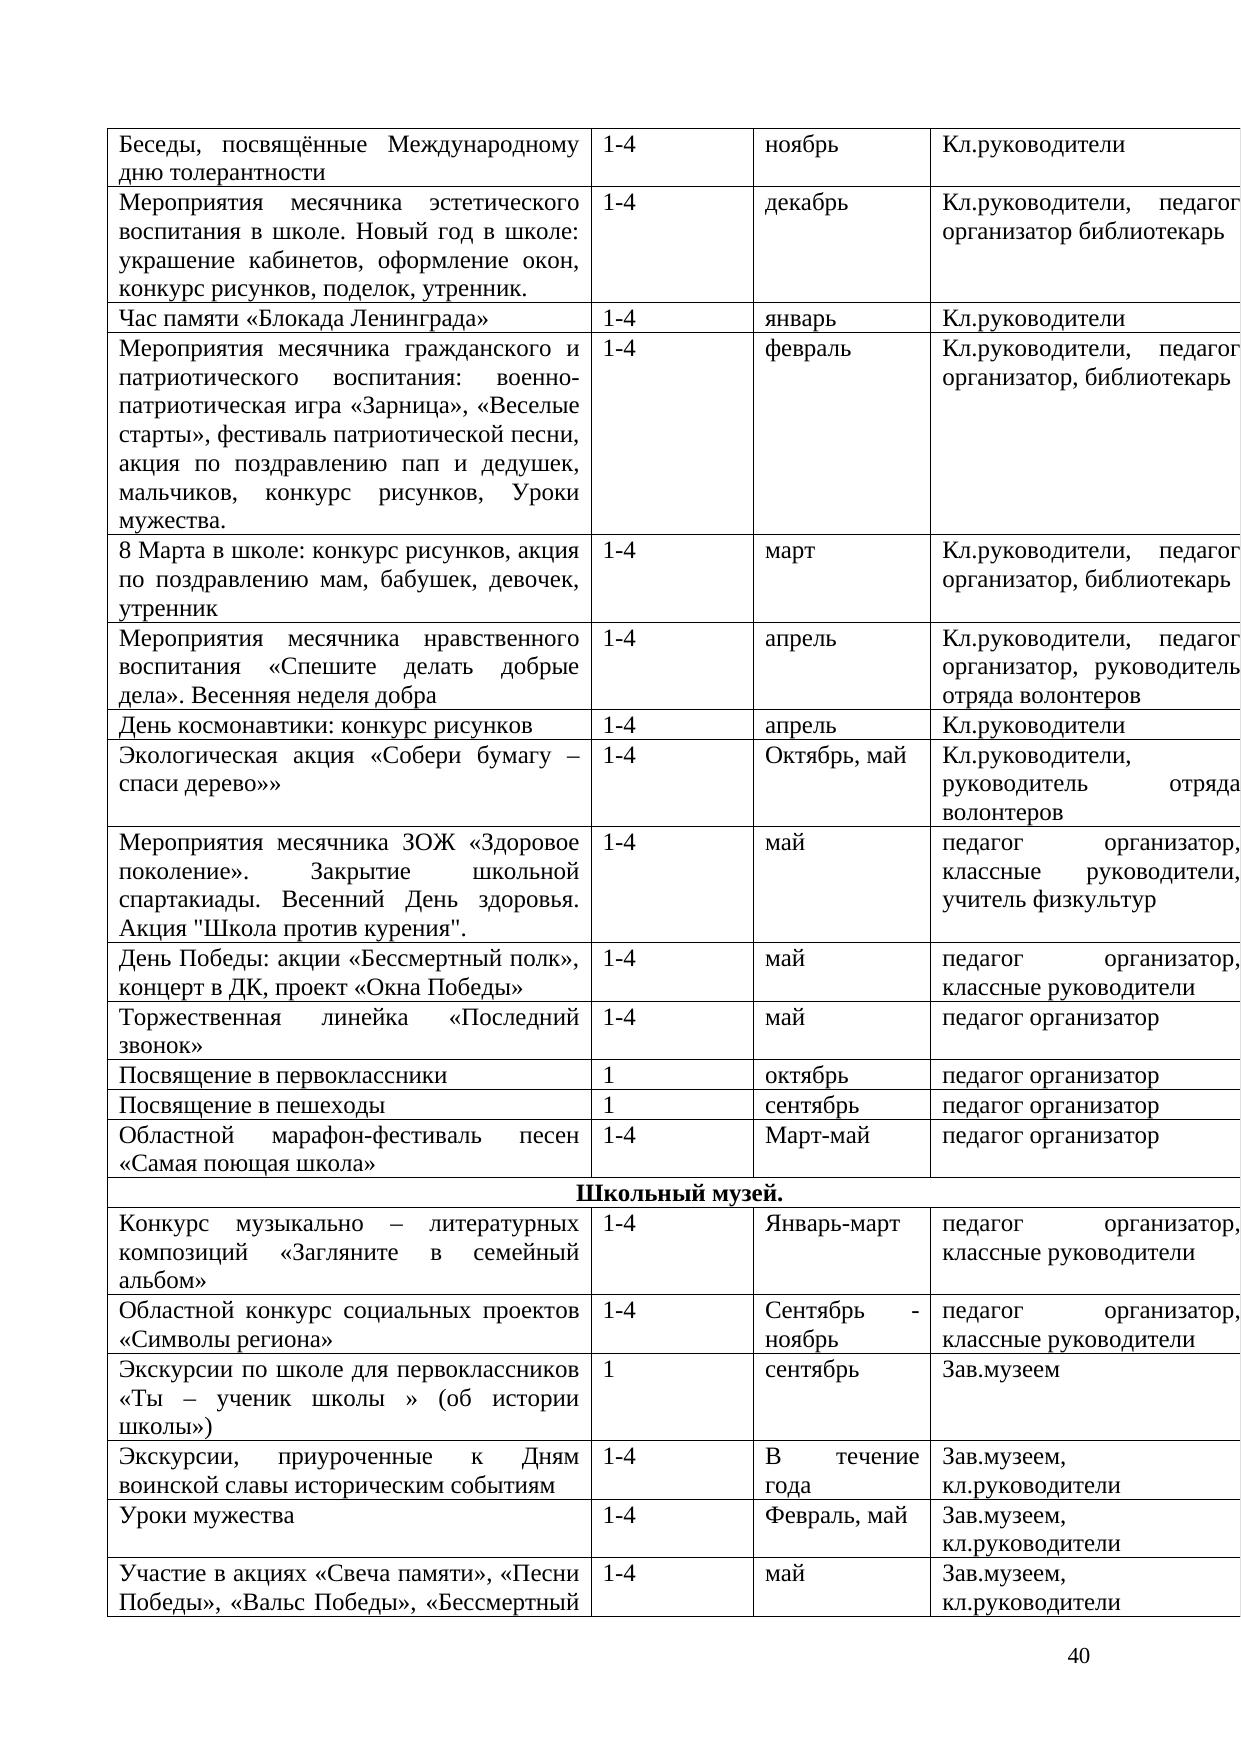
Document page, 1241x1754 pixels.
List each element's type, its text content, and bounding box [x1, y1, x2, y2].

table_cell День космонавтики: конкурс рисунков [108, 710, 591, 739]
table_cell педагог организатор, классные руководители, учитель физкультур [931, 827, 1240, 942]
table_cell январь [754, 303, 930, 332]
table_cell май [754, 1002, 930, 1059]
table_cell педагог организатор, классные руководители [931, 1208, 1240, 1294]
table_cell май [754, 1558, 930, 1616]
table_cell май [754, 943, 930, 1001]
table_cell Зав.музеем, кл.руководители [931, 1441, 1240, 1499]
table_cell Школьный музей. [108, 1178, 1240, 1207]
table_cell В течение года [754, 1441, 930, 1499]
table_cell Кл.руководители, педагог организатор, библиотекарь [931, 333, 1240, 534]
table_cell Март-май [754, 1120, 930, 1177]
table_cell Областной марафон-фестиваль песен «Самая поющая школа» [108, 1120, 591, 1177]
table_cell 1-4 [592, 710, 753, 739]
table_cell Кл.руководители, педагог организатор, руководитель отряда волонтеров [931, 623, 1240, 709]
table_cell Беседы, посвящённые Международному дню толерантности [108, 129, 591, 186]
table_cell Мероприятия месячника эстетического воспитания в школе. Новый год в школе: украшение кабинетов, оформление окон, конкурс рисунков, поделок, утренник. [108, 187, 591, 302]
table_cell 1-4 [592, 943, 753, 1001]
table_cell сентябрь [754, 1090, 930, 1119]
table_cell Экскурсии по школе для первоклассников «Ты – ученик школы » (об истории школы») [108, 1354, 591, 1440]
table_cell 1 [592, 1090, 753, 1119]
table_cell 1-4 [592, 1500, 753, 1557]
table_cell декабрь [754, 187, 930, 302]
table_cell Январь-март [754, 1208, 930, 1294]
table_cell педагог организатор [931, 1090, 1240, 1119]
table_cell Кл.руководители [931, 129, 1240, 186]
table_cell Экологическая акция «Собери бумагу – спаси дерево»» [108, 740, 591, 826]
table_cell май [754, 827, 930, 942]
table_cell 1-4 [592, 827, 753, 942]
table_cell Кл.руководители, педагог организатор, библиотекарь [931, 535, 1240, 622]
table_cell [931, 1558, 1240, 1616]
table_cell 1-4 [592, 303, 753, 332]
table_cell март [754, 535, 930, 622]
table_cell 1-4 [592, 740, 753, 826]
table_cell Час памяти «Блокада Ленинграда» [108, 303, 591, 332]
table_cell Зав.музеем [931, 1354, 1240, 1440]
table_cell ноябрь [754, 129, 930, 186]
table_cell 8 Марта в школе: конкурс рисунков, акция по поздравлению мам, бабушек, девочек, утренник [108, 535, 591, 622]
table_cell Кл.руководители, руководитель отряда волонтеров [931, 740, 1240, 826]
table_cell педагог организатор, классные руководители [931, 1295, 1240, 1353]
table_cell Зав.музеем, кл.руководители [931, 1500, 1240, 1557]
table_cell 1-4 [592, 1441, 753, 1499]
table_cell 1-4 [592, 1120, 753, 1177]
table_cell Октябрь, май [754, 740, 930, 826]
table_cell педагог организатор [931, 1002, 1240, 1059]
table_cell педагог организатор [931, 1060, 1240, 1089]
table_cell педагог организатор [931, 1120, 1240, 1177]
table_cell Кл.руководители [931, 710, 1240, 739]
table_cell День Победы: акции «Бессмертный полк», концерт в ДК, проект «Окна Победы» [108, 943, 591, 1001]
table_cell Мероприятия месячника гражданского и патриотического воспитания: военно-патриотическая игра «Зарница», «Веселые старты», фестиваль патриотической песни, акция по поздравлению пап и дедушек, мальчиков, конкурс рисунков, Уроки мужества. [108, 333, 591, 534]
table_cell Уроки мужества [108, 1500, 591, 1557]
table_cell 1-4 [592, 1002, 753, 1059]
table_cell 1-4 [592, 333, 753, 534]
table_cell 1-4 [592, 129, 753, 186]
table_cell 1-4 [592, 535, 753, 622]
table_cell Февраль, май [754, 1500, 930, 1557]
table_cell Торжественная линейка «Последний звонок» [108, 1002, 591, 1059]
table_cell 1-4 [592, 1208, 753, 1294]
table_cell Мероприятия месячника ЗОЖ «Здоровое поколение». Закрытие школьной спартакиады. Весенний День здоровья. Акция "Школа против курения". [108, 827, 591, 942]
table_cell 1 [592, 1060, 753, 1089]
table_cell 1-4 [592, 1295, 753, 1353]
table_cell апрель [754, 623, 930, 709]
table_cell 1-4 [592, 187, 753, 302]
table_cell Областной конкурс социальных проектов «Символы региона» [108, 1295, 591, 1353]
table_cell педагог организатор, классные руководители [931, 943, 1240, 1001]
table_cell Мероприятия месячника нравственного воспитания «Спешите делать добрые дела». Весенняя неделя добра [108, 623, 591, 709]
table_cell Сентябрь -ноябрь [754, 1295, 930, 1353]
table_cell Конкурс музыкально – литературных композиций «Загляните в семейный альбом» [108, 1208, 591, 1294]
table_cell октябрь [754, 1060, 930, 1089]
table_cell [931, 187, 1240, 302]
table_cell 1-4 [592, 1558, 753, 1616]
table_cell Экскурсии, приуроченные к Дням воинской славы историческим событиям [108, 1441, 591, 1499]
table_cell Посвящение в пешеходы [108, 1090, 591, 1119]
table_cell Посвящение в первоклассники [108, 1060, 591, 1089]
table_cell 1 [592, 1354, 753, 1440]
table_cell февраль [754, 333, 930, 534]
table_cell 1-4 [592, 623, 753, 709]
table_cell Кл.руководители [931, 303, 1240, 332]
table_cell сентябрь [754, 1354, 930, 1440]
table_cell апрель [754, 710, 930, 739]
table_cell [108, 1558, 591, 1616]
